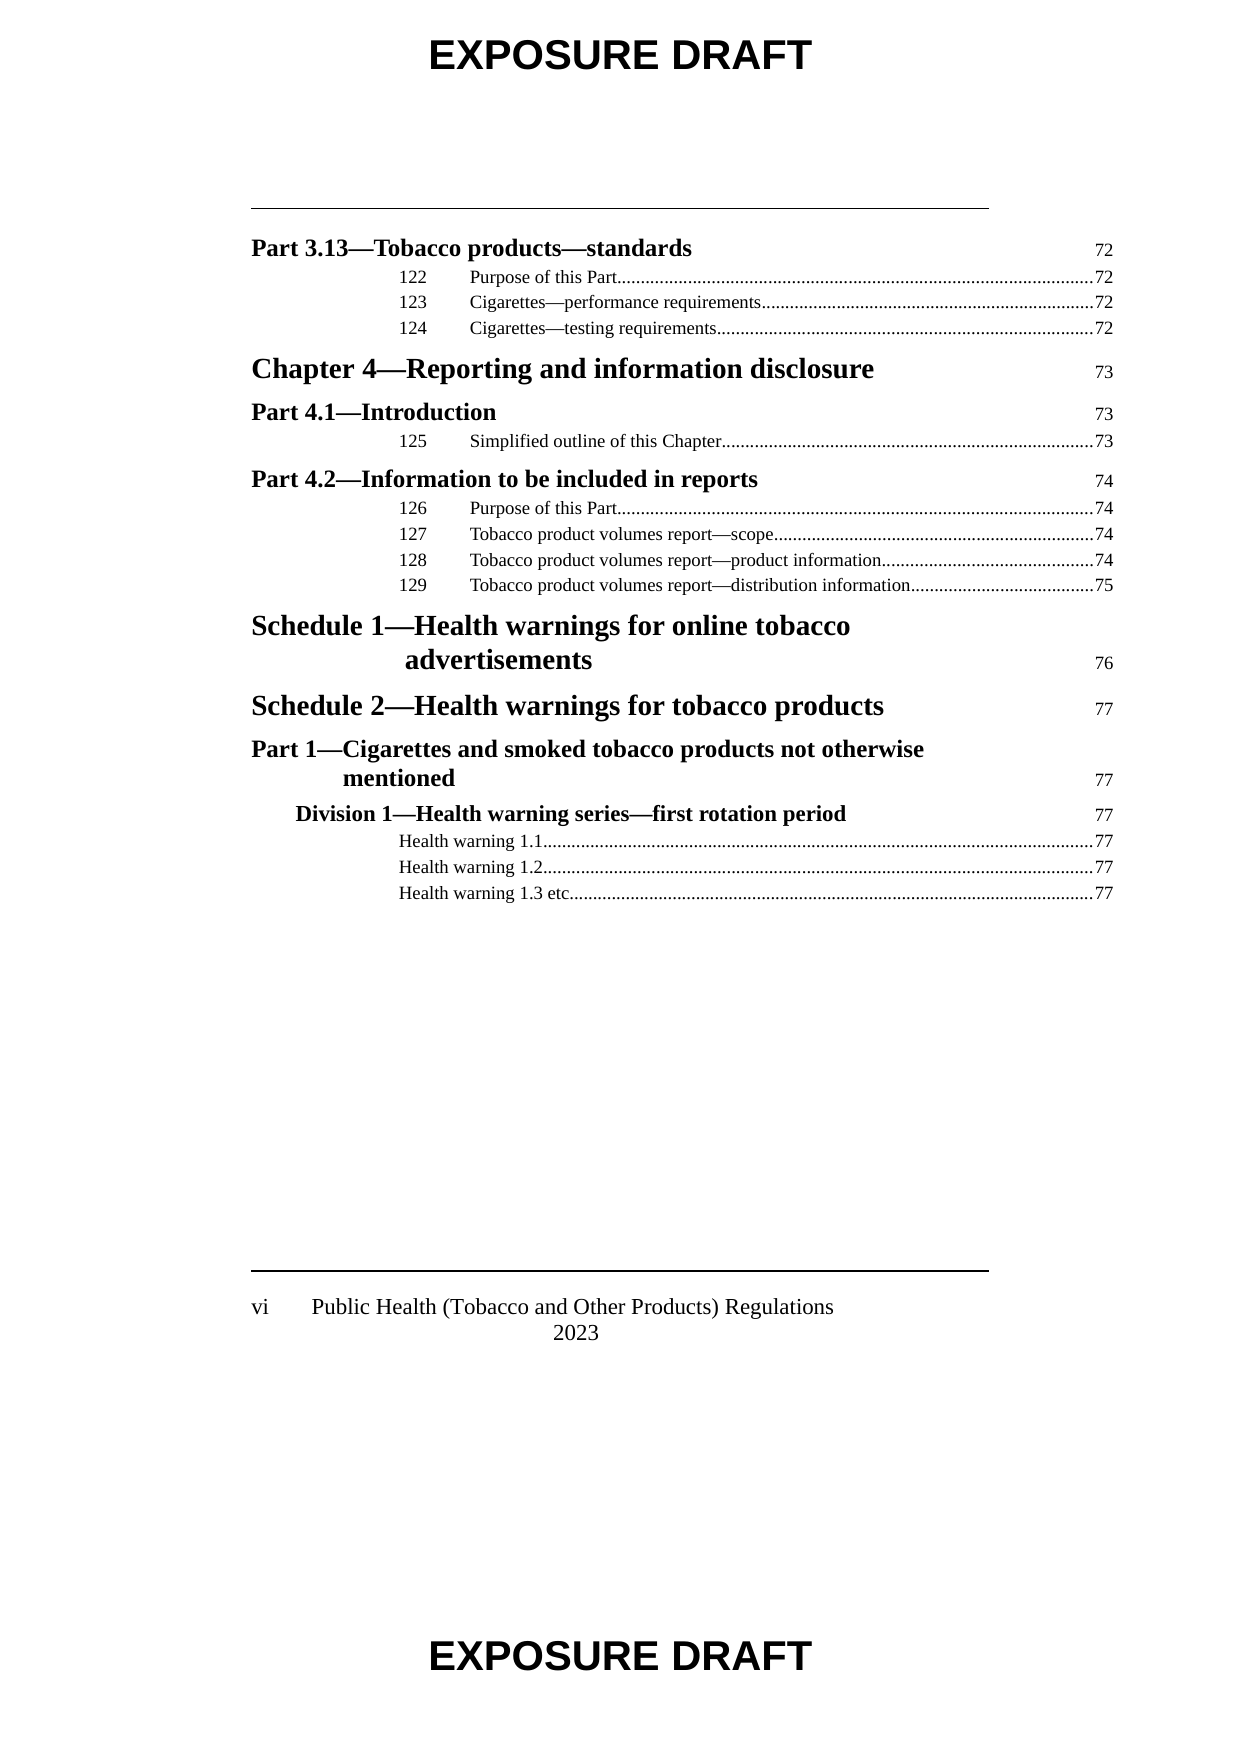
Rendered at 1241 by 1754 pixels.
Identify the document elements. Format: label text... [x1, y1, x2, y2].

text Health warning 1.3 etc. 77 [399, 882, 930, 903]
text 128 Tobacco product volumes report—product information 74 [399, 548, 930, 570]
text Health warning 1.1 77 [399, 830, 930, 852]
text Part 4.1—Introduction 73 [251, 397, 930, 426]
text Part 1—Cigarettes and smoked tobacco products not otherwise mentioned 77 [251, 734, 930, 791]
text Health warning 1.2 77 [399, 856, 930, 878]
text Chapter 4—Reporting and information disclosure 73 [251, 351, 930, 385]
text Division 1—Health warning series—first rotation period 77 [295, 800, 930, 826]
text 122 Purpose of this Part 72 [399, 266, 930, 287]
text Part 4.2—Information to be included in reports 74 [251, 464, 930, 493]
text 127 Tobacco product volumes report—scope 74 [399, 523, 930, 544]
text 124 Cigarettes—testing requirements 72 [399, 317, 930, 339]
text 123 Cigarettes—performance requirements 72 [399, 291, 930, 313]
text Schedule 1—Health warnings for online tobacco advertisements 76 [251, 608, 930, 675]
text 125 Simplified outline of this Chapter 73 [399, 430, 930, 452]
text Part 3.13—Tobacco products—standards 72 [251, 233, 930, 261]
text 129 Tobacco product volumes report—distribution information 75 [399, 574, 930, 596]
text 126 Purpose of this Part 74 [399, 497, 930, 519]
text Schedule 2—Health warnings for tobacco products 77 [251, 688, 930, 721]
